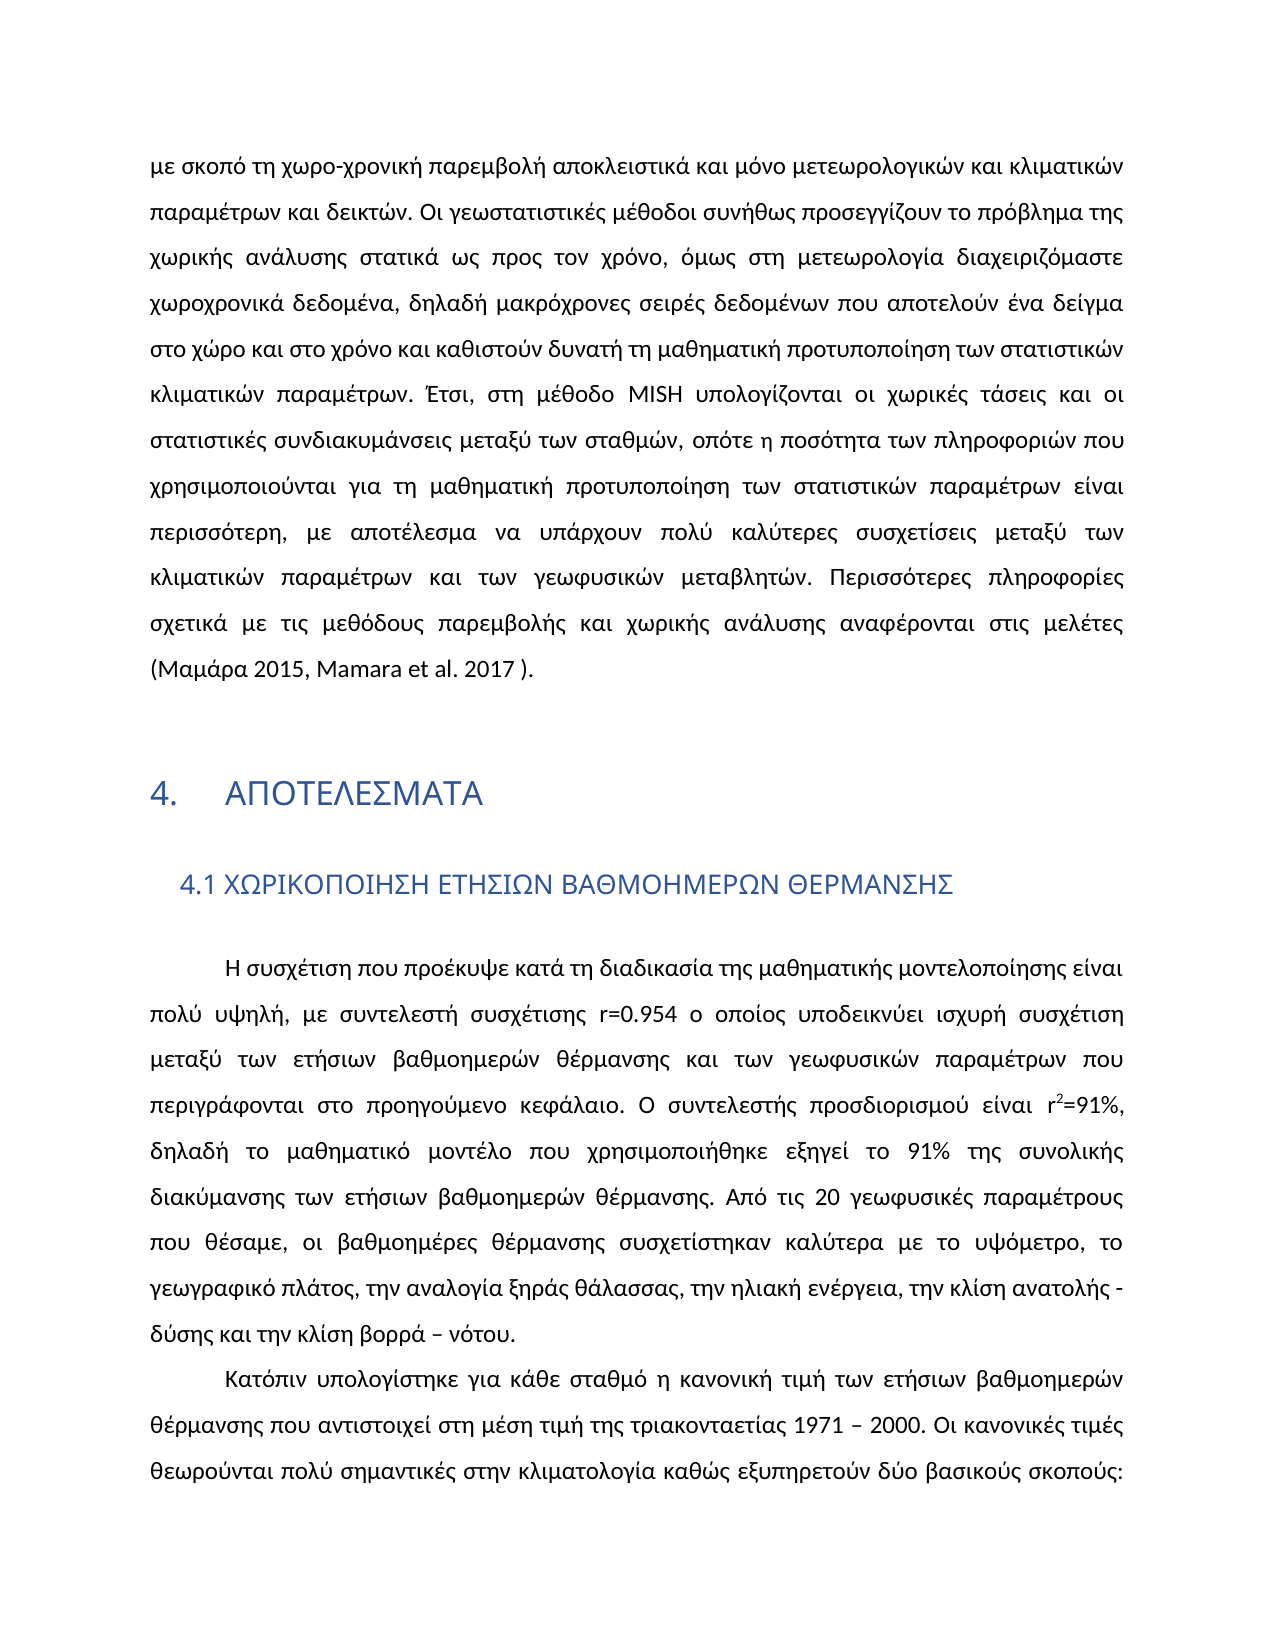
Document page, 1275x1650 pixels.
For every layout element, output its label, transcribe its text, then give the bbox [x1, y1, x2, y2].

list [150, 1363, 1125, 1486]
list Η συσχέτιση που προέκυψε κατά τη διαδικασία της μαθηματικής μοντελοποίησης είναι πολύ υψηλή, με συντελεστή συσχέτισης r=0.954 ο οποίος υποδεικνύει ισχυρή συσχέτιση μεταξύ των ετήσιων βαθμοημερών θέρμανσης και των γεωφυσικών παραμέτρων που περιγράφονται στο προηγούμενο κεφάλαιο. Ο συντελεστής προσδιορισμού είναι r2=91%, δηλαδή το μαθηματικό μοντέλο που χρησιμοποιήθηκε εξηγεί το 91% της συνολικής διακύμανσης των ετήσιων βαθμοημερών θέρμανσης. Από τις 20 γεωφυσικές παραμέτρους που θέσαμε, οι βαθμοημέρες θέρμανσης συσχετίστηκαν καλύτερα με το υψόμετρο, το γεωγραφικό πλάτος, την αναλογία ξηράς θάλασσας, την ηλιακή ενέργεια, την κλίση ανατολής - δύσης και την κλίση βορρά – νότου. [150, 952, 1125, 1348]
subtitle ΑΠΟΤΕΛΕΣΜΑΤΑ [150, 769, 1125, 815]
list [150, 150, 1125, 683]
subtitle 4.1 ΧΩΡΙΚΟΠΟΙΗΣΗ ΕΤΗΣΙΩΝ ΒΑΘΜΟΗΜΕΡΩΝ ΘΕΡΜΑΝΣΗΣ [179, 865, 1125, 902]
